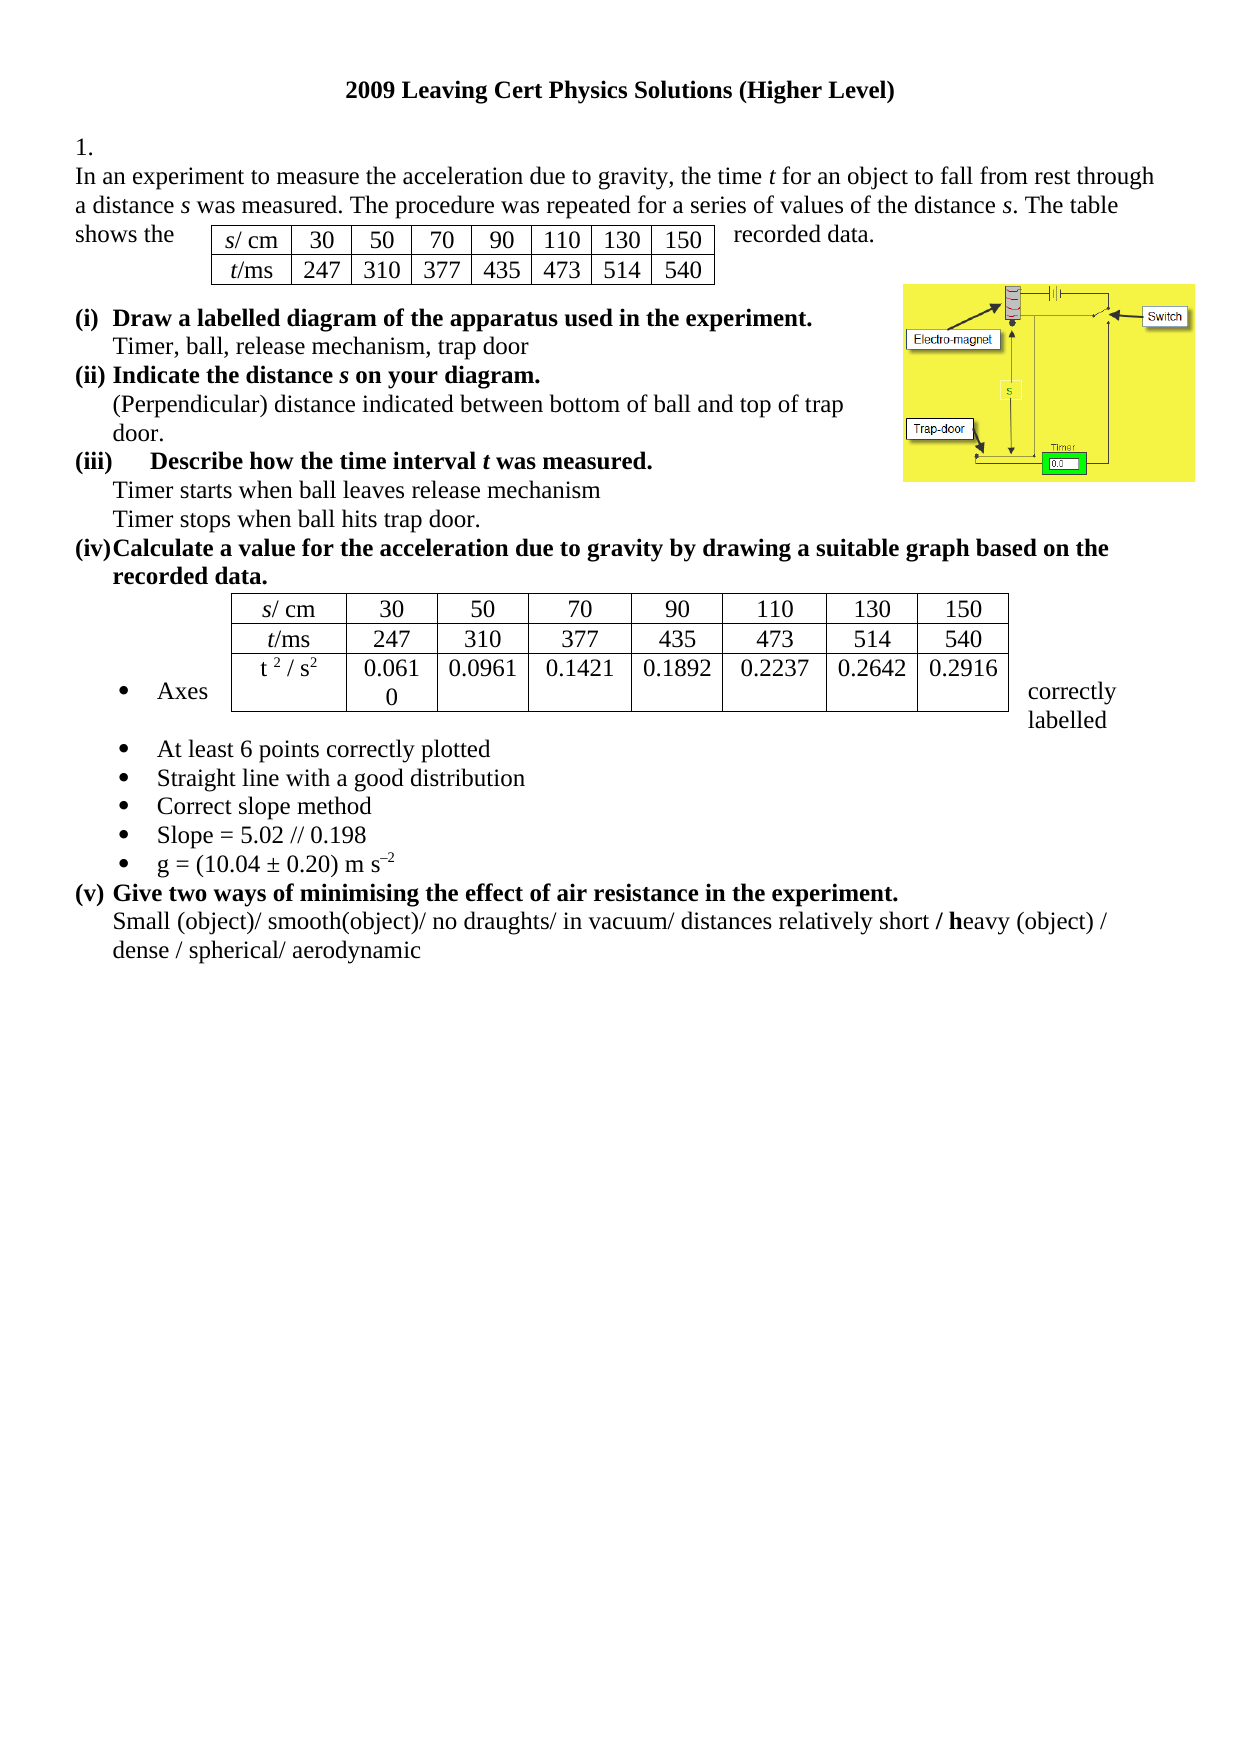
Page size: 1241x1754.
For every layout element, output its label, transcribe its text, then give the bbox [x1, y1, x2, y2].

table_cell 514 [592, 255, 651, 284]
table_header 90 [632, 594, 722, 623]
text Small (object)/ smooth(object)/ no draughts/ in vacuum/ distances relatively short / heavy (object) / dense / spherical/ aerodynamic [112, 906, 1165, 964]
list At least 6 points correctly plotted [119, 734, 1165, 763]
table_header 150 [918, 594, 1008, 623]
table_cell 435 [632, 624, 722, 652]
table_header 70 [412, 226, 471, 254]
picture [903, 284, 1196, 482]
text In an experiment to measure the acceleration due to gravity, the time t for an object to fall from rest through a distance s was measured. The procedure was repeated for a series of values of the distance s. The table shows the recorded data. [75, 161, 1165, 247]
table_cell 0.0610 [347, 654, 437, 711]
table_header 50 [352, 226, 411, 254]
list Draw a labelled diagram of the apparatus used in the experiment. [75, 303, 903, 331]
table_cell 514 [827, 624, 917, 652]
table_header 90 [472, 226, 531, 254]
table_cell 435 [472, 255, 531, 284]
table_cell 377 [529, 624, 631, 652]
table_header 70 [529, 594, 631, 623]
table_cell 247 [347, 624, 437, 652]
table_cell 310 [438, 624, 528, 652]
list Axes correctly labelled [119, 676, 1165, 734]
table_cell t 2 / s2 [232, 654, 346, 711]
list Indicate the distance s on your diagram. [75, 360, 903, 389]
list Calculate a value for the acceleration due to gravity by drawing a suitable graph based on the recorded data. [75, 533, 1165, 590]
table_cell t/ms [212, 255, 291, 284]
list Slope = 5.02 // 0.198 [119, 820, 1165, 849]
text 2009 Leaving Cert Physics Solutions (Higher Level) [75, 75, 1165, 104]
table_cell t/ms [232, 624, 346, 652]
table_header 130 [592, 226, 651, 254]
list Straight line with a good distribution [119, 763, 1165, 791]
text Timer stops when ball hits trap door. [112, 504, 1165, 533]
table_cell 377 [412, 255, 471, 284]
table_header 150 [652, 226, 714, 254]
table_cell 0.2237 [723, 654, 826, 711]
list g = (10.04 ± 0.20) m s–2 [119, 849, 1165, 878]
table_cell 0.2916 [918, 654, 1008, 711]
text 1. [75, 132, 1165, 161]
table_cell 247 [292, 255, 351, 284]
text Timer starts when ball leaves release mechanism [112, 475, 1165, 504]
table_header 110 [532, 226, 591, 254]
list Correct slope method [119, 791, 1165, 820]
table_header 130 [827, 594, 917, 623]
table_header 30 [347, 594, 437, 623]
table_header s/ cm [212, 226, 291, 254]
table_cell 0.1421 [529, 654, 631, 711]
table_cell 473 [532, 255, 591, 284]
table_header 110 [723, 594, 826, 623]
table_header 50 [438, 594, 528, 623]
list Describe how the time interval t was measured. [75, 446, 903, 475]
table_cell 540 [652, 255, 714, 284]
table_cell 473 [723, 624, 826, 652]
text (Perpendicular) distance indicated between bottom of ball and top of trap door. [112, 389, 903, 446]
table_cell 0.1892 [632, 654, 722, 711]
table_cell 0.2642 [827, 654, 917, 711]
table_header 30 [292, 226, 351, 254]
table_cell 540 [918, 624, 1008, 652]
list Give two ways of minimising the effect of air resistance in the experiment. [75, 878, 1165, 906]
table_cell 0.0961 [438, 654, 528, 711]
table_cell 310 [352, 255, 411, 284]
text Timer, ball, release mechanism, trap door [112, 331, 903, 360]
table_header s/ cm [232, 594, 346, 623]
